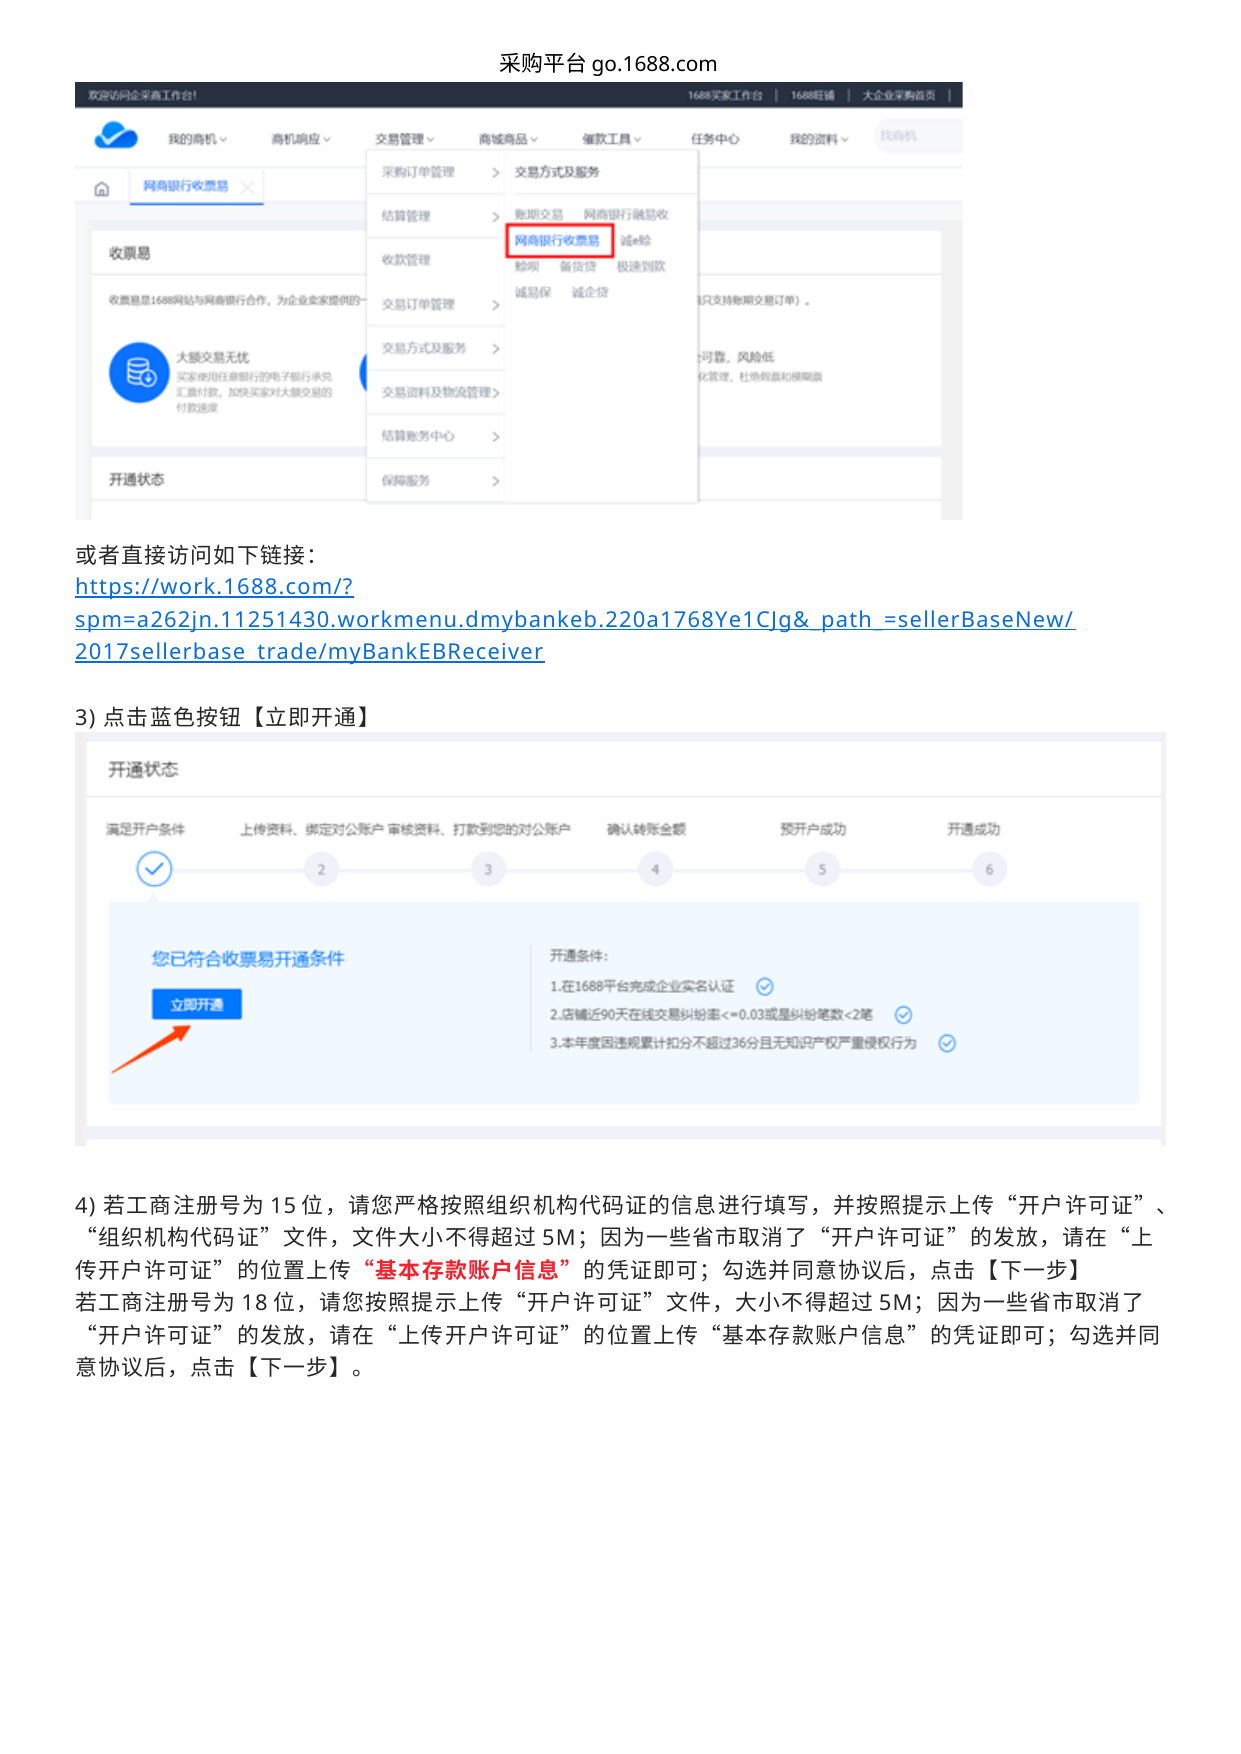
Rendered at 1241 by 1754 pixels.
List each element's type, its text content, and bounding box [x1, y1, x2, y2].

text 3) 点击蓝色按钮【立即开通】 [75, 700, 1165, 732]
text 4) 若工商注册号为15位，请您严格按照组织机构代码证的信息进行填写，并按照提示上传“开户许可证”、“组织机构代码证”文件，文件大小不得超过5M；因为一些省市取消了“开户许可证”的发放，请在“上传开户许可证”的位置上传“基本存款账户信息”的凭证即可；勾选并同意协议后，点击【下一步】 [75, 1187, 1165, 1285]
text 若工商注册号为18位，请您按照提示上传“开户许可证”文件，大小不得超过5M；因为一些省市取消了“开户许可证”的发放，请在“上传开户许可证”的位置上传“基本存款账户信息”的凭证即可；勾选并同意协议后，点击【下一步】。 [75, 1285, 1165, 1382]
picture [75, 732, 1167, 1146]
text https://work.1688.com/?spm=a262jn.11251430.workmenu.dmybankeb.220a1768Ye1CJg&_path_=sellerBaseNew/2017sellerbase_trade/myBankEBReceiver [75, 570, 1165, 667]
text 或者直接访问如下链接： [75, 537, 1165, 570]
picture [75, 82, 963, 520]
